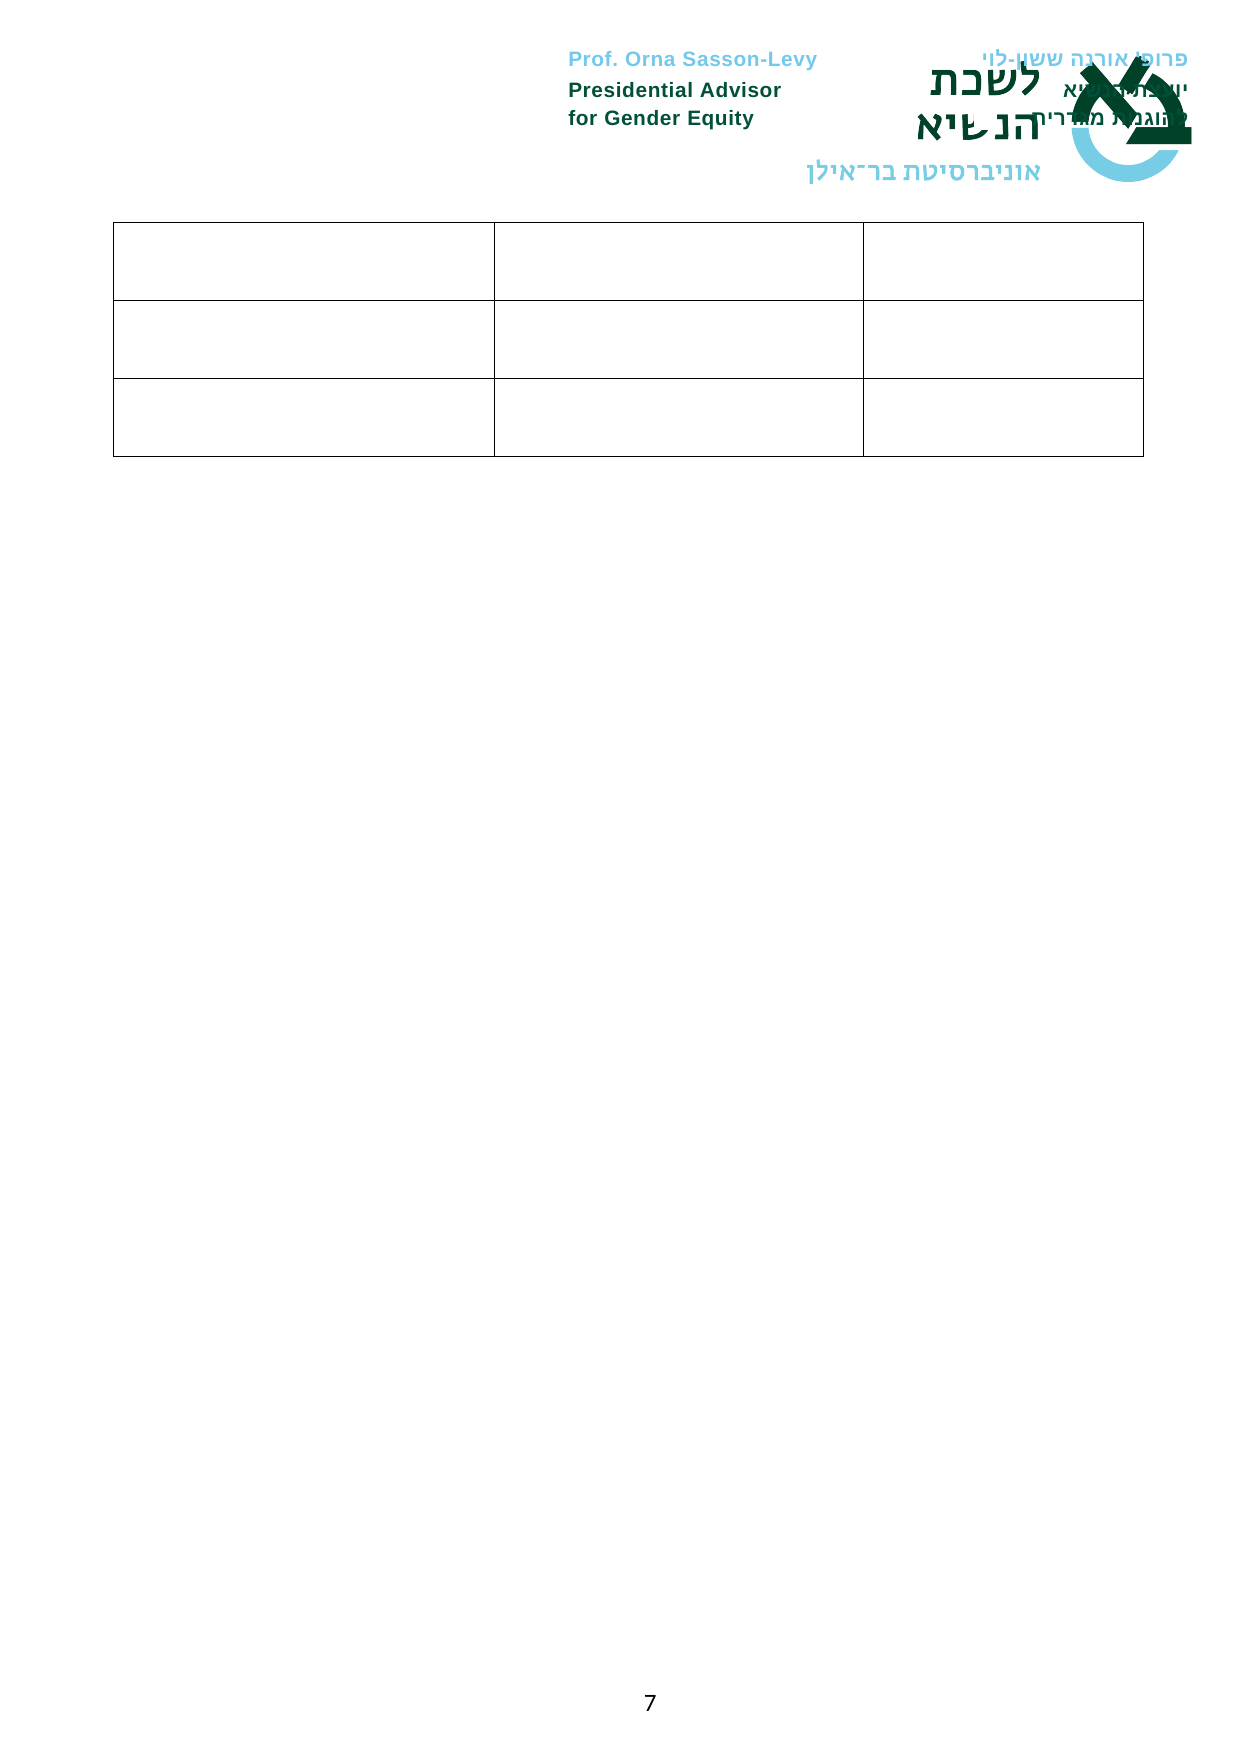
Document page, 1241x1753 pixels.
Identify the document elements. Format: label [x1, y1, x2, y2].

table_cell [495, 223, 863, 300]
table_cell [114, 223, 494, 300]
table_cell [864, 379, 1143, 456]
table_cell [114, 301, 494, 378]
table_cell [495, 301, 863, 378]
table_cell [495, 379, 863, 456]
table_cell [864, 301, 1143, 378]
table_cell [864, 223, 1143, 300]
picture [793, 32, 1210, 211]
table_cell [114, 379, 494, 456]
